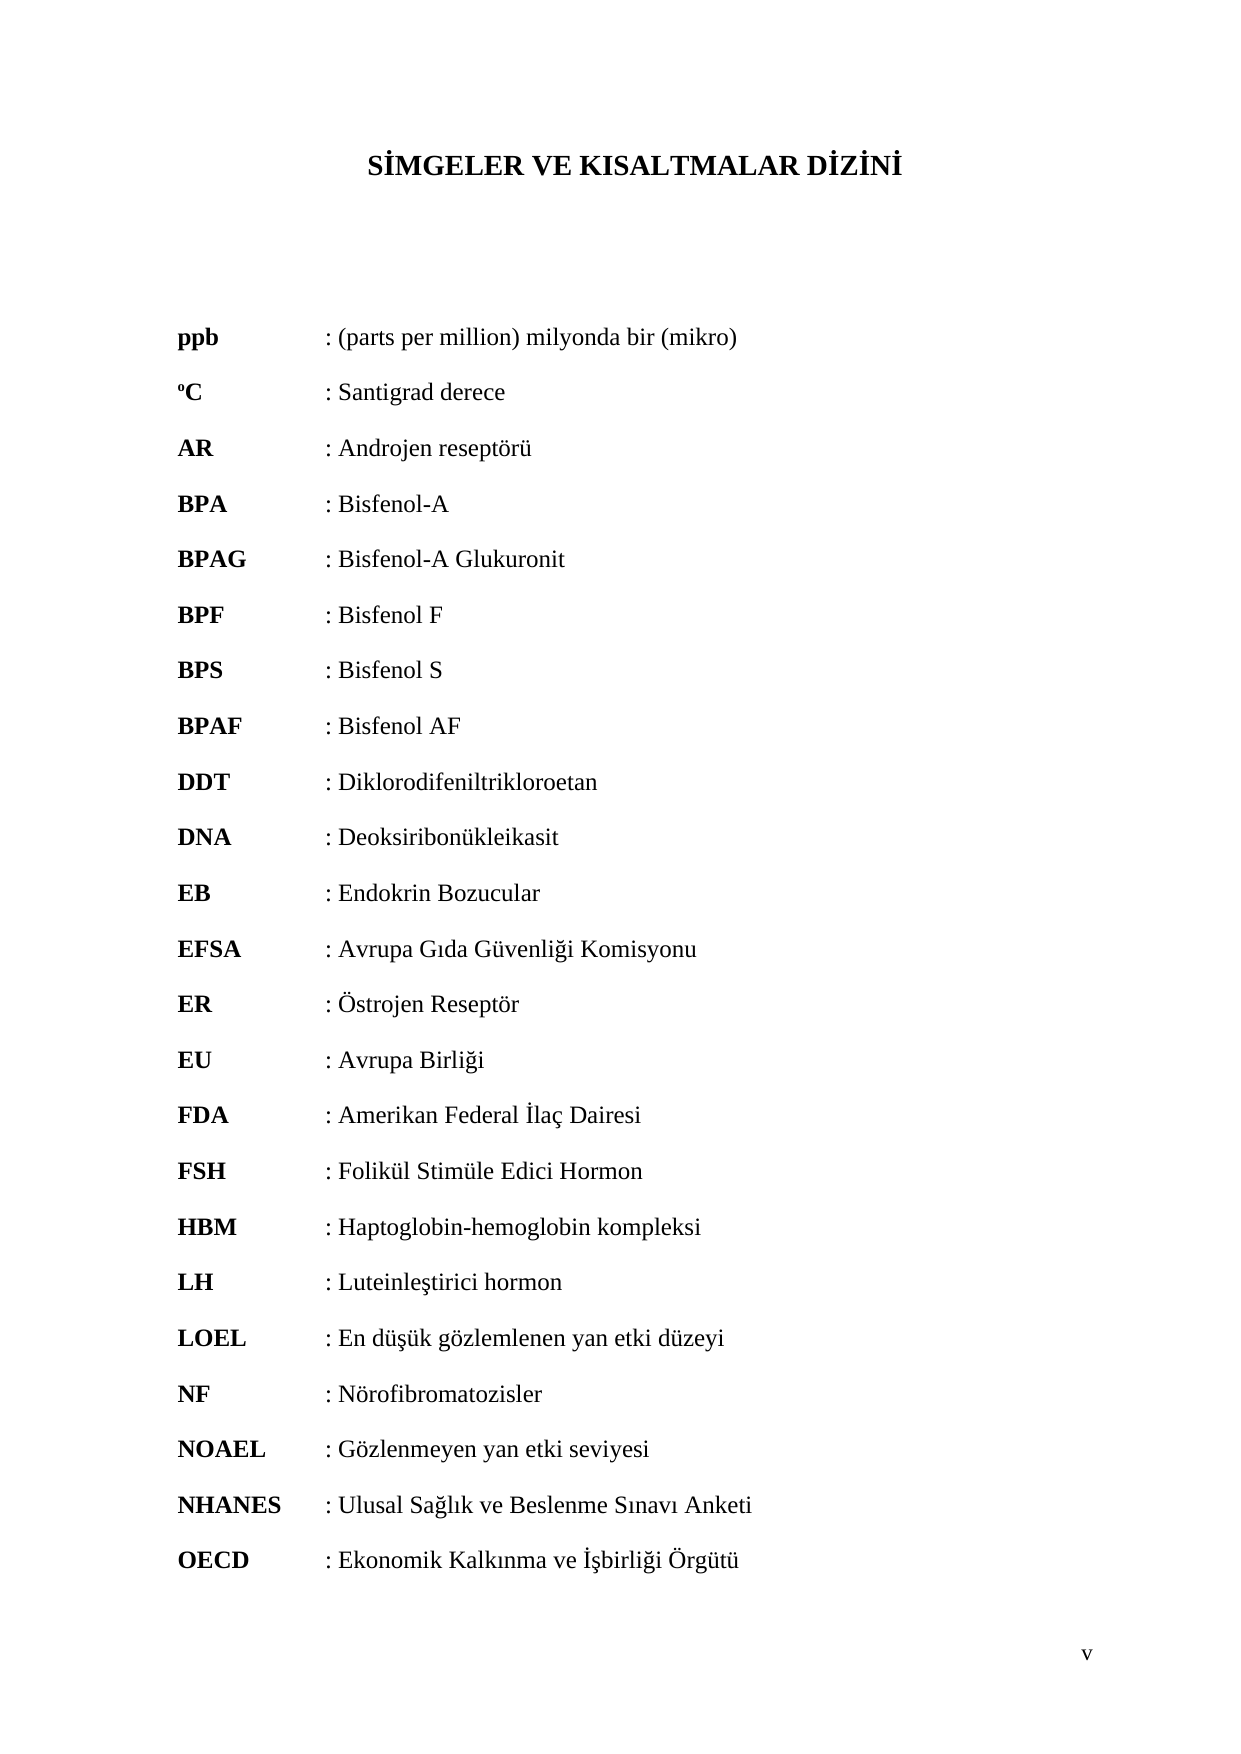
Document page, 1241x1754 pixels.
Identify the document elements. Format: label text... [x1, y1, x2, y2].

text DDT : Diklorodifeniltrikloroetan [177, 767, 332, 796]
text NOAEL : Gözlenmeyen yan etki seviyesi [338, 1434, 1092, 1463]
text EU : Avrupa Birliği [177, 1045, 1092, 1074]
text BPF : Bisfenol F [177, 600, 1092, 629]
subtitle SİMGELER VE KISALTMALAR DİZİNİ [177, 148, 1092, 181]
text LOEL : En düşük gözlemlenen yan etki düzeyi [177, 1323, 332, 1352]
text ER : Östrojen Reseptör [177, 989, 1092, 1018]
text EFSA : Avrupa Gıda Güvenliği Komisyonu [177, 934, 1092, 962]
text BPAG : Bisfenol-A Glukuronit [177, 544, 1092, 573]
text OECD : Ekonomik Kalkınma ve İşbirliği Örgütü [338, 1546, 1092, 1574]
text LH : Luteinleştirici hormon [177, 1267, 1092, 1296]
text DDT : Diklorodifeniltrikloroetan [338, 767, 1092, 796]
text oC : Santigrad derece [177, 377, 1092, 406]
text HBM : Haptoglobin-hemoglobin kompleksi [177, 1212, 1092, 1241]
text FDA : Amerikan Federal İlaç Dairesi [177, 1101, 1092, 1129]
text OECD : Ekonomik Kalkınma ve İşbirliği Örgütü [177, 1546, 332, 1574]
text BPA : Bisfenol-A [177, 489, 1092, 517]
text AR : Androjen reseptörü [177, 433, 1092, 462]
text NF : Nörofibromatozisler [177, 1379, 1092, 1407]
text NHANES : Ulusal Sağlık ve Beslenme Sınavı Anketi [338, 1490, 1092, 1519]
text LOEL : En düşük gözlemlenen yan etki düzeyi [338, 1323, 1092, 1352]
text NOAEL : Gözlenmeyen yan etki seviyesi [177, 1434, 332, 1463]
text BPAF : Bisfenol AF [177, 711, 1092, 740]
text BPS : Bisfenol S [177, 656, 1092, 684]
text ppb : (parts per million) milyonda bir (mikro) [177, 322, 332, 351]
text ppb : (parts per million) milyonda bir (mikro) [359, 322, 1092, 351]
text DNA : Deoksiribonükleikasit [177, 822, 1092, 851]
text NHANES : Ulusal Sağlık ve Beslenme Sınavı Anketi [177, 1490, 332, 1519]
text FSH : Folikül Stimüle Edici Hormon [177, 1156, 1092, 1185]
text EB : Endokrin Bozucular [177, 878, 1092, 907]
